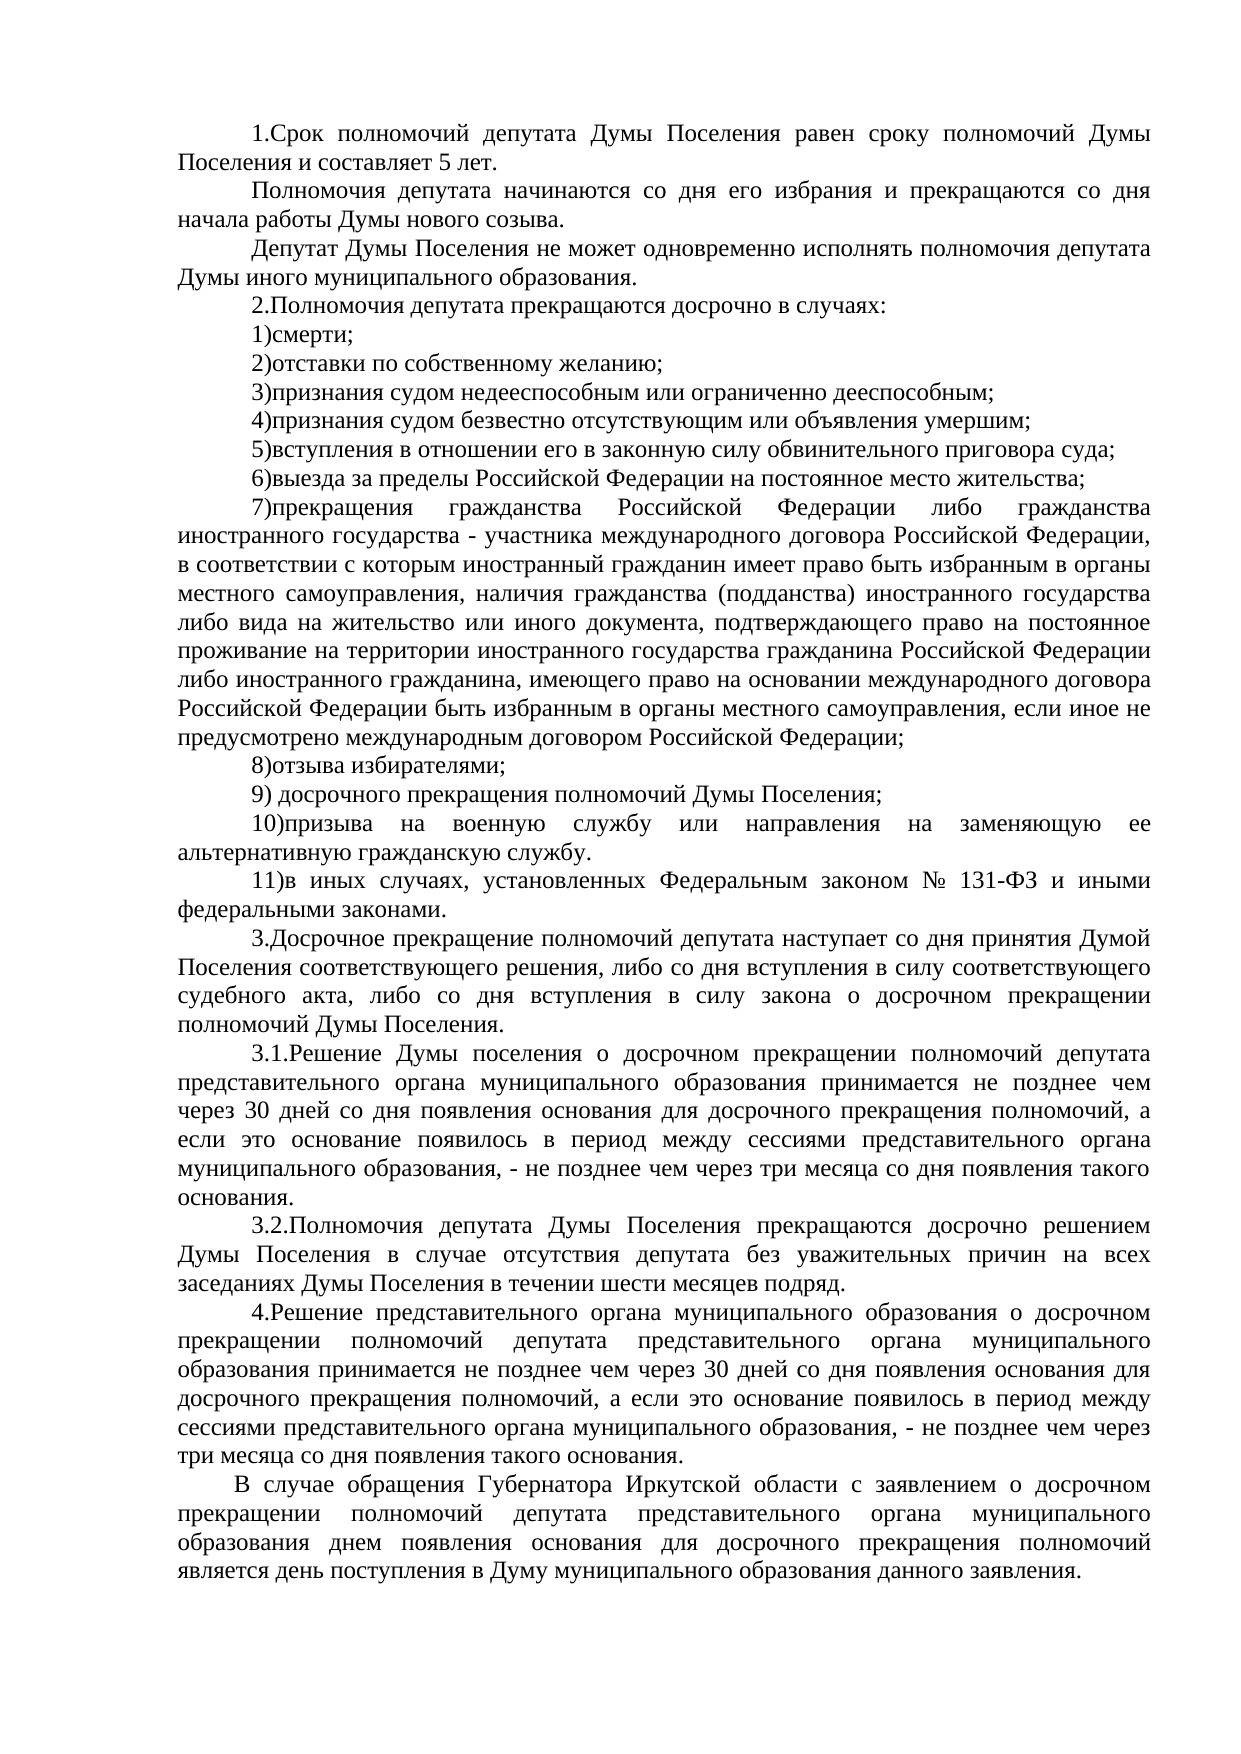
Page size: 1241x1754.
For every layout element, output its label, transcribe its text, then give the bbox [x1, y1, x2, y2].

text 3)признания судом недееспособным или ограниченно дееспособным; [177, 377, 1152, 406]
text 2)отставки по собственному желанию; [177, 348, 1152, 377]
text 2.Полномочия депутата прекращаются досрочно в случаях: [177, 291, 1152, 319]
text 3.2.Полномочия депутата Думы Поселения прекращаются досрочно решением Думы Поселения в случае отсутствия депутата без уважительных причин на всех заседаниях Думы Поселения в течении шести месяцев подряд. [177, 1211, 1152, 1297]
text 3.1.Решение Думы поселения о досрочном прекращении полномочий депутата представительного органа муниципального образования принимается не позднее чем через 30 дней со дня появления основания для досрочного прекращения полномочий, а если это основание появилось в период между сессиями представительного органа муниципального образования, - не позднее чем через три месяца со дня появления такого основания. [177, 1038, 1152, 1211]
text 4)признания судом безвестно отсутствующим или объявления умершим; [177, 406, 1152, 434]
text Полномочия депутата начинаются со дня его избрания и прекращаются со дня начала работы Думы нового созыва. [177, 176, 1152, 233]
text 5)вступления в отношении его в законную силу обвинительного приговора суда; [177, 434, 1152, 463]
text 4.Решение представительного органа муниципального образования о досрочном прекращении полномочий депутата представительного органа муниципального образования принимается не позднее чем через 30 дней со дня появления основания для досрочного прекращения полномочий, а если это основание появилось в период между сессиями представительного органа муниципального образования, - не позднее чем через три месяца со дня появления такого основания. [177, 1297, 1152, 1469]
text 10)призыва на военную службу или направления на заменяющую ее альтернативную гражданскую службу. [177, 808, 1152, 866]
text 1.Срок полномочий депутата Думы Поселения равен сроку полномочий Думы Поселения и составляет 5 лет. [177, 118, 1152, 176]
text В случае обращения Губернатора Иркутской области с заявлением о досрочном прекращении полномочий депутата представительного органа муниципального образования днем появления основания для досрочного прекращения полномочий является день поступления в Думу муниципального образования данного заявления. [177, 1469, 1152, 1584]
text 9) досрочного прекращения полномочий Думы Поселения; [177, 779, 1152, 808]
text 7)прекращения гражданства Российской Федерации либо гражданства иностранного государства - участника международного договора Российской Федерации, в соответствии с которым иностранный гражданин имеет право быть избранным в органы местного самоуправления, наличия гражданства (подданства) иностранного государства либо вида на жительство или иного документа, подтверждающего право на постоянное проживание на территории иностранного государства гражданина Российской Федерации либо иностранного гражданина, имеющего право на основании международного договора Российской Федерации быть избранным в органы местного самоуправления, если иное не предусмотрено международным договором Российской Федерации; [177, 492, 1152, 751]
text 3.Досрочное прекращение полномочий депутата наступает со дня принятия Думой Поселения соответствующего решения, либо со дня вступления в силу соответствующего судебного акта, либо со дня вступления в силу закона о досрочном прекращении полномочий Думы Поселения. [177, 923, 1152, 1038]
text Депутат Думы Поселения не может одновременно исполнять полномочия депутата Думы иного муниципального образования. [177, 233, 1152, 291]
text 6)выезда за пределы Российской Федерации на постоянное место жительства; [177, 463, 1152, 492]
text 1)смерти; [177, 319, 1152, 348]
text 11)в иных случаях, установленных Федеральным законом № 131-ФЗ и иными федеральными законами. [177, 866, 1152, 923]
text 8)отзыва избирателями; [177, 751, 1152, 779]
